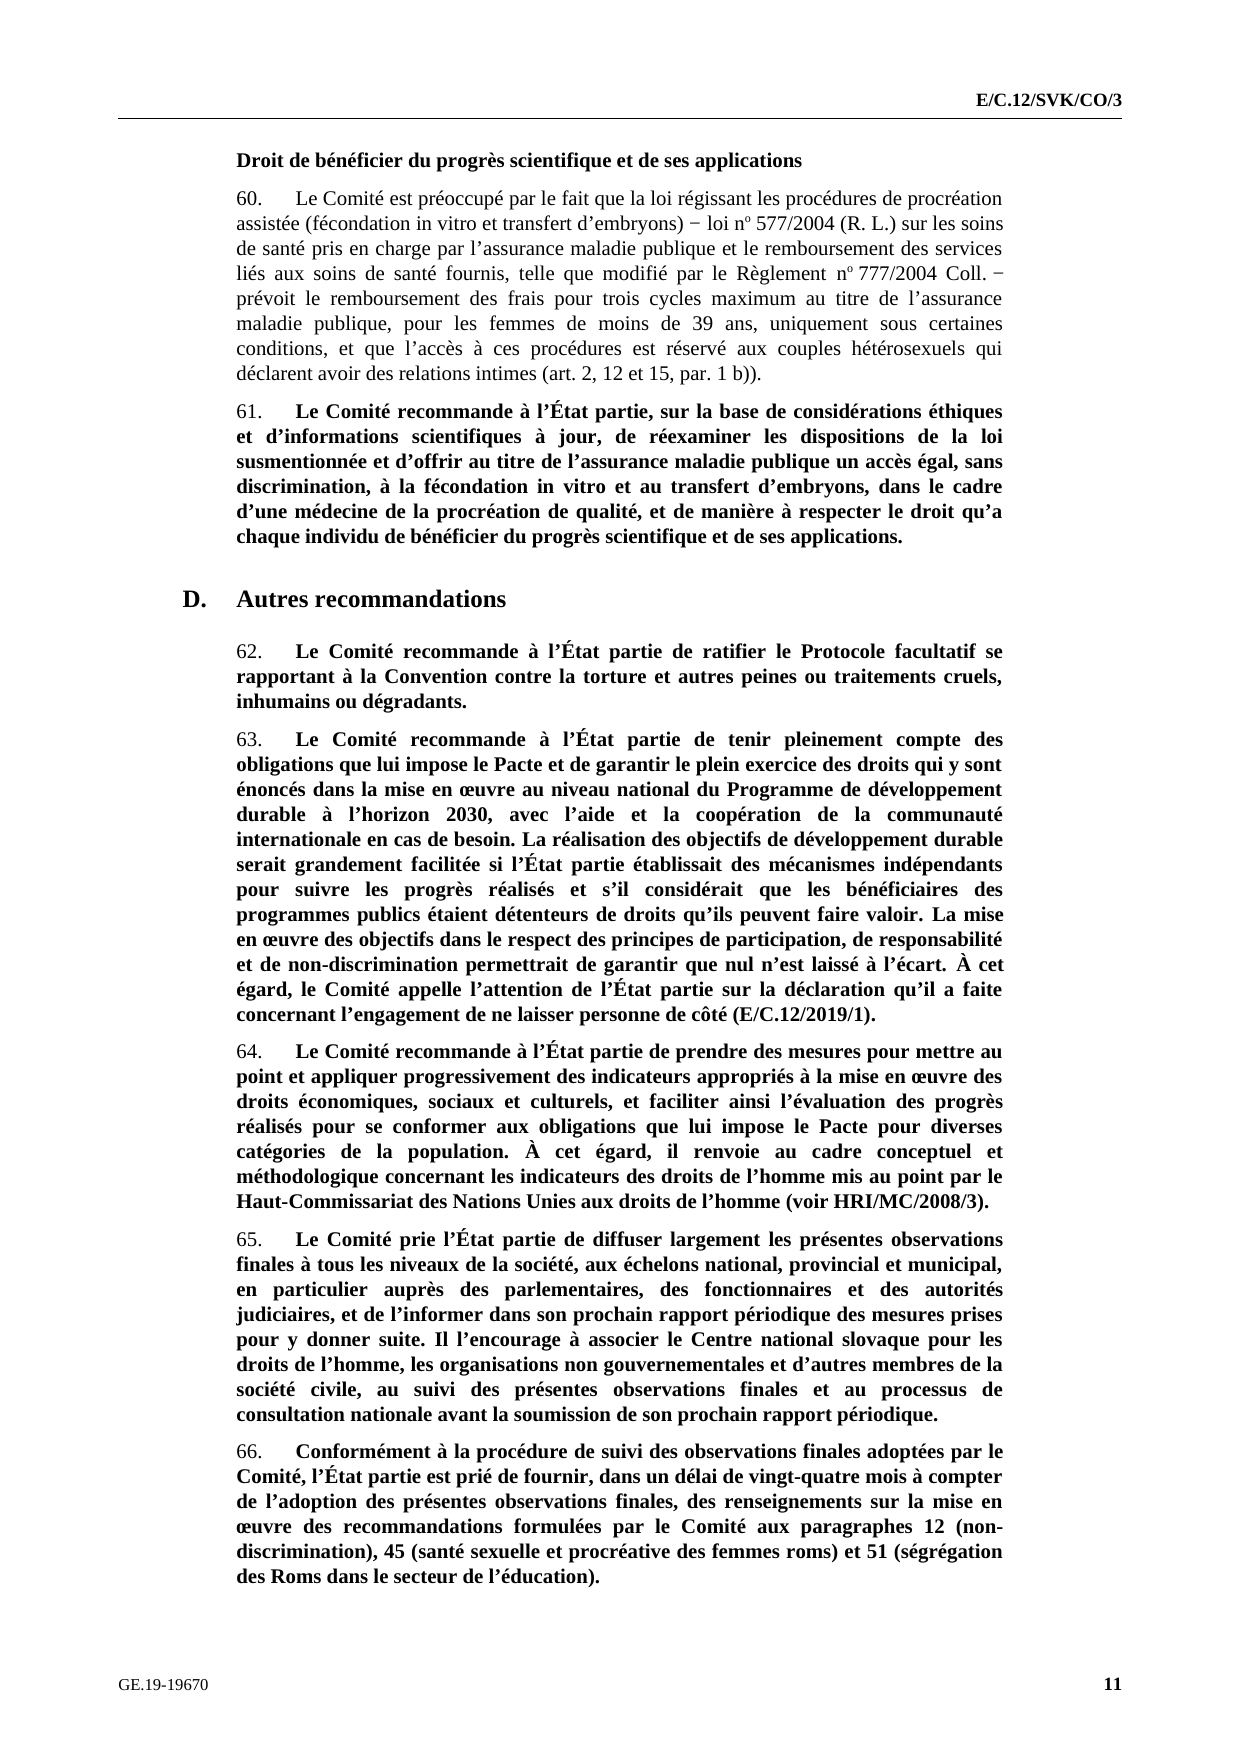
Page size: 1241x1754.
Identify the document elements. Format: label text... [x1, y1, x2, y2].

text D. Autres recommandations [118, 585, 1004, 613]
text Droit de bénéficier du progrès scientifique et de ses applications [118, 148, 1004, 173]
text 66. Conformément à la procédure de suivi des observations finales adoptées par le Comité, l’État partie est prié de fournir, dans un délai de vingt-quatre mois à compter de l’adoption des présentes observations finales, des renseignements sur la mise en œuvre des recommandations formulées par le Comité aux paragraphes 12 (non-discrimination), 45 (santé sexuelle et procréative des femmes roms) et 51 (ségrégation des Roms dans le secteur de l’éducation). [236, 1438, 1004, 1588]
text 65. Le Comité prie l’État partie de diffuser largement les présentes observations finales à tous les niveaux de la société, aux échelons national, provincial et municipal, en particulier auprès des parlementaires, des fonctionnaires et des autorités judiciaires, et de l’informer dans son prochain rapport périodique des mesures prises pour y donner suite. Il l’encourage à associer le Centre national slovaque pour les droits de l’homme, les organisations non gouvernementales et d’autres membres de la société civile, au suivi des présentes observations finales et au processus de consultation nationale avant la soumission de son prochain rapport périodique. [236, 1226, 1004, 1426]
text 64. Le Comité recommande à l’État partie de prendre des mesures pour mettre au point et appliquer progressivement des indicateurs appropriés à la mise en œuvre des droits économiques, sociaux et culturels, et faciliter ainsi l’évaluation des progrès réalisés pour se conformer aux obligations que lui impose le Pacte pour diverses catégories de la population. À cet égard, il renvoie au cadre conceptuel et méthodologique concernant les indicateurs des droits de l’homme mis au point par le Haut-Commissariat des Nations Unies aux droits de l’homme (voir HRI/MC/2008/3). [236, 1038, 1004, 1213]
text 63. Le Comité recommande à l’État partie de tenir pleinement compte des obligations que lui impose le Pacte et de garantir le plein exercice des droits qui y sont énoncés dans la mise en œuvre au niveau national du Programme de développement durable à l’horizon 2030, avec l’aide et la coopération de la communauté internationale en cas de besoin. La réalisation des objectifs de développement durable serait grandement facilitée si l’État partie établissait des mécanismes indépendants pour suivre les progrès réalisés et s’il considérait que les bénéficiaires des programmes publics étaient détenteurs de droits qu’ils peuvent faire valoir. La mise en œuvre des objectifs dans le respect des principes de participation, de responsabilité et de non-discrimination permettrait de garantir que nul n’est laissé à l’écart. À cet égard, le Comité appelle l’attention de l’État partie sur la déclaration qu’il a faite concernant l’engagement de ne laisser personne de côté (E/C.12/2019/1). [236, 726, 1004, 1026]
text 60. Le Comité est préoccupé par le fait que la loi régissant les procédures de procréation assistée (fécondation in vitro et transfert d’embryons) − loi no 577/2004 (R. L.) sur les soins de santé pris en charge par l’assurance maladie publique et le remboursement des services liés aux soins de santé fournis, telle que modifié par le Règlement no 777/2004 Coll. − prévoit le remboursement des frais pour trois cycles maximum au titre de l’assurance maladie publique, pour les femmes de moins de 39 ans, uniquement sous certaines conditions, et que l’accès à ces procédures est réservé aux couples hétérosexuels qui déclarent avoir des relations intimes (art. 2, 12 et 15, par. 1 b)). [236, 185, 1004, 385]
text 61. Le Comité recommande à l’État partie, sur la base de considérations éthiques et d’informations scientifiques à jour, de réexaminer les dispositions de la loi susmentionnée et d’offrir au titre de l’assurance maladie publique un accès égal, sans discrimination, à la fécondation in vitro et au transfert d’embryons, dans le cadre d’une médecine de la procréation de qualité, et de manière à respecter le droit qu’a chaque individu de bénéficier du progrès scientifique et de ses applications. [236, 398, 1004, 548]
text 62. Le Comité recommande à l’État partie de ratifier le Protocole facultatif se rapportant à la Convention contre la torture et autres peines ou traitements cruels, inhumains ou dégradants. [236, 638, 1004, 713]
